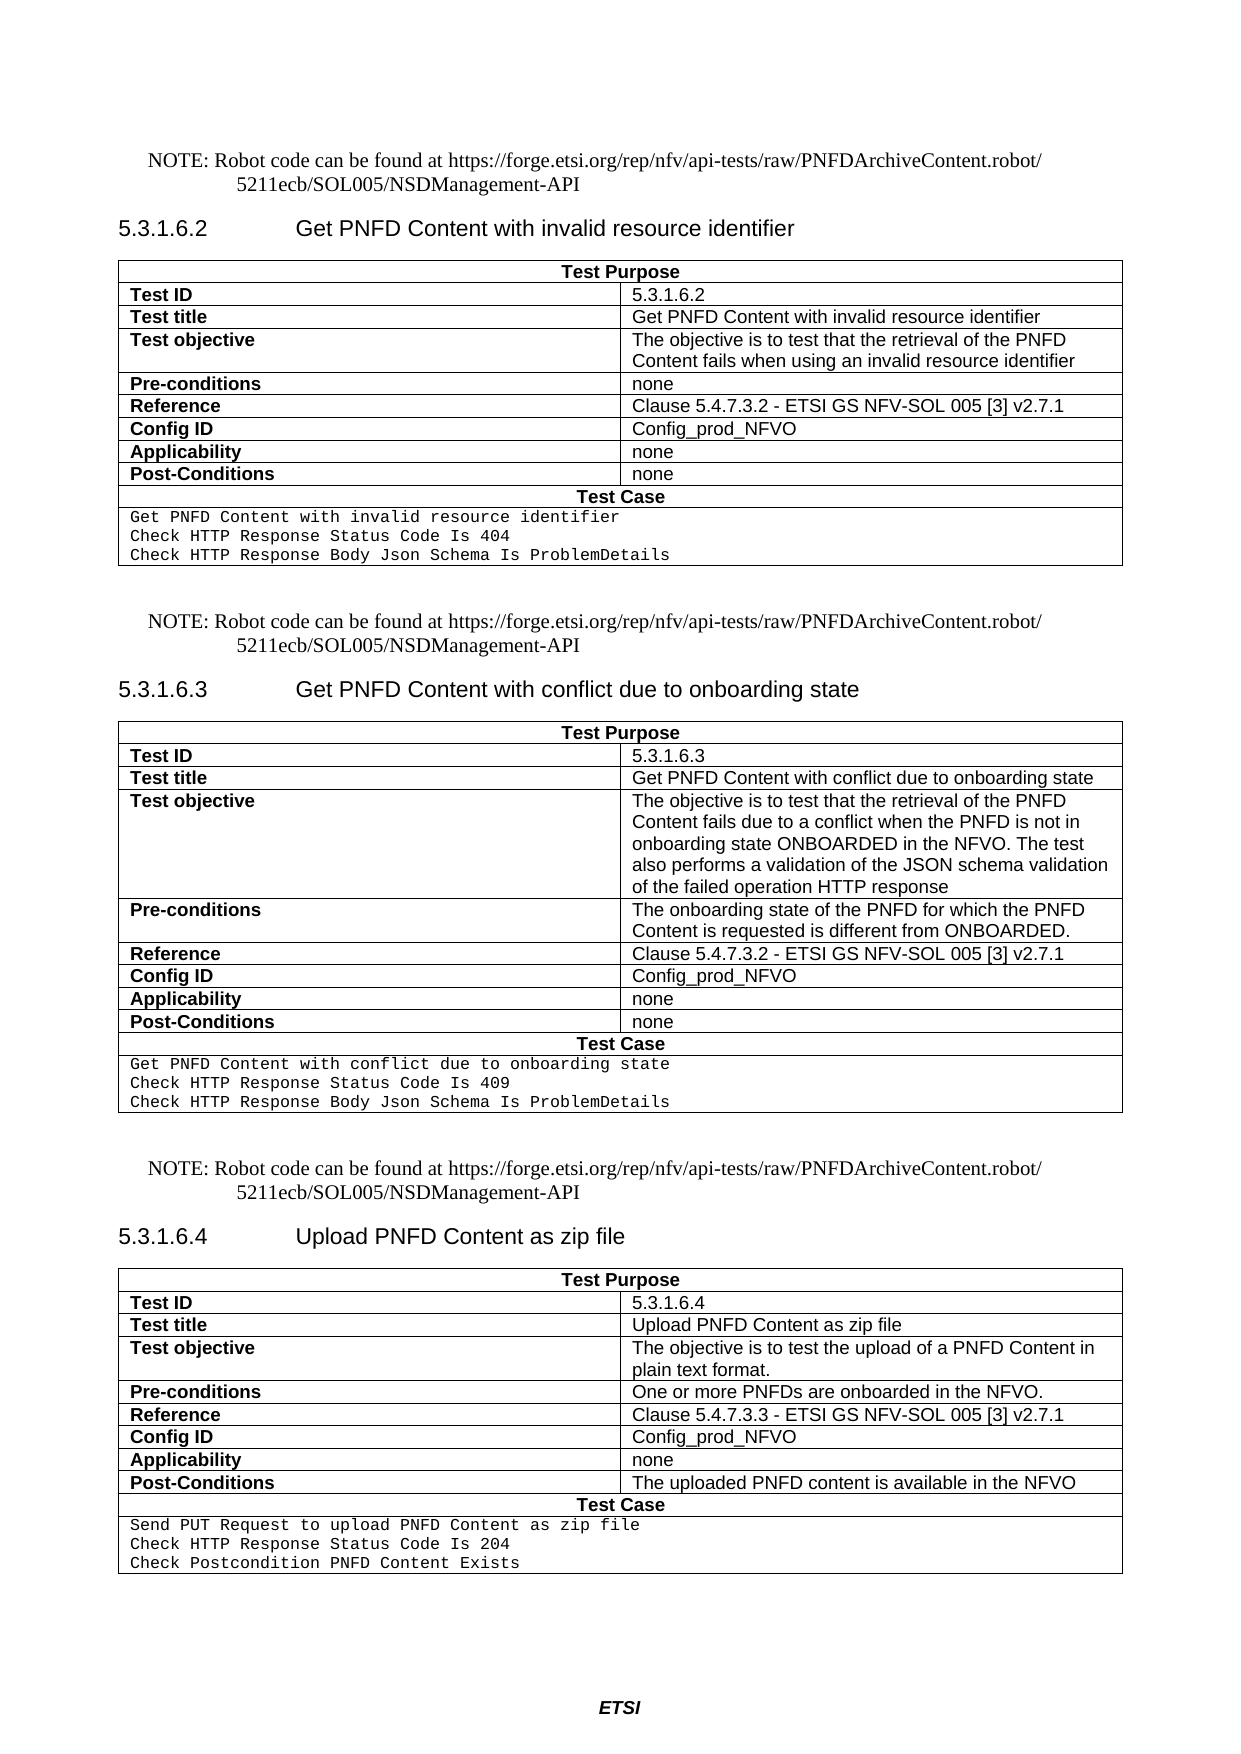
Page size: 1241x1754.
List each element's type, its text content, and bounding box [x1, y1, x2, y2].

table_cell Test title [119, 767, 620, 788]
table_header Test Purpose [119, 722, 1122, 743]
table_cell Test ID [119, 283, 620, 305]
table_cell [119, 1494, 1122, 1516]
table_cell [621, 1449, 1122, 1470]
table_cell none [621, 441, 1122, 462]
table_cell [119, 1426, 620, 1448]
table_cell Pre-conditions [119, 373, 620, 394]
table_cell 5.3.1.6.2 [621, 283, 1122, 305]
table_cell Reference [119, 943, 620, 964]
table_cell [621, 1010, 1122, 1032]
table_cell Applicability [119, 441, 620, 462]
table_cell Test ID [119, 744, 620, 766]
table_header Test Purpose [119, 261, 1122, 282]
table_cell The objective is to test that the retrieval of the PNFD Content fails due to a conflict when the PNFD is not in onboarding state ONBOARDED in the NFVO. The test also performs a validation of the JSON schema validation of the failed operation HTTP response [621, 790, 1122, 897]
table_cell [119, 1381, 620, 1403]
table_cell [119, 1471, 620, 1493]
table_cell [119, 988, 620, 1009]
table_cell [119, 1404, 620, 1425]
text NOTE: Robot code can be found at https://forge.etsi.org/rep/nfv/api-tests/raw/PNFDArchiveContent.robot/5211ecb/SOL005/NSDManagement-API [148, 1156, 1122, 1204]
table_cell Test objective [119, 790, 620, 897]
table_cell Config_prod_NFVO [621, 418, 1122, 439]
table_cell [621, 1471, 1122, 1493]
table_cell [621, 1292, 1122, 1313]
table_cell 5.3.1.6.3 [621, 744, 1122, 766]
subtitle 5.3.1.6.3 Get PNFD Content with conflict due to onboarding state [118, 676, 1122, 702]
table_cell Reference [119, 395, 620, 417]
table_cell The objective is to test that the retrieval of the PNFD Content fails when using an invalid resource identifier [621, 329, 1122, 372]
subtitle 5.3.1.6.2 Get PNFD Content with invalid resource identifier [118, 214, 1122, 241]
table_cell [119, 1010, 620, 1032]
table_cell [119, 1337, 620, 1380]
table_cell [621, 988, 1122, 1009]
table_cell Get PNFD Content with invalid resource identifier Check HTTP Response Status Code Is 404 Check HTTP Response Body Json Schema Is ProblemDetails [119, 508, 1122, 565]
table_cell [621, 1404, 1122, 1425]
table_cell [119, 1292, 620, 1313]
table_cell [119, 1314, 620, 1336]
table_cell none [621, 373, 1122, 394]
table_cell Test Case [119, 486, 1122, 507]
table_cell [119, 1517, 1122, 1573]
table_cell Pre-conditions [119, 899, 620, 942]
table_cell Get PNFD Content with invalid resource identifier [621, 306, 1122, 327]
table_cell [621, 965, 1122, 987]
table_cell Clause 5.4.7.3.2 - ETSI GS NFV-SOL 005 [3] v2.7.1 [621, 943, 1122, 964]
table_cell Config ID [119, 418, 620, 439]
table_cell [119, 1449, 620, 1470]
table_cell Test title [119, 306, 620, 327]
table_cell none [621, 463, 1122, 485]
table_cell The onboarding state of the PNFD for which the PNFD Content is requested is different from ONBOARDED. [621, 899, 1122, 942]
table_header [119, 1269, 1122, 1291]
text NOTE: Robot code can be found at https://forge.etsi.org/rep/nfv/api-tests/raw/PNFDArchiveContent.robot/5211ecb/SOL005/NSDManagement-API [148, 609, 1122, 657]
table_cell Config ID [119, 965, 620, 987]
subtitle 5.3.1.6.4 Upload PNFD Content as zip file [118, 1223, 1122, 1249]
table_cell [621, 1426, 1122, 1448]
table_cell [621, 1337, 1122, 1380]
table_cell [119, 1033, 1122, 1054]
table_cell Get PNFD Content with conflict due to onboarding state [621, 767, 1122, 788]
text NOTE: Robot code can be found at https://forge.etsi.org/rep/nfv/api-tests/raw/PNFDArchiveContent.robot/5211ecb/SOL005/NSDManagement-API [148, 148, 1122, 196]
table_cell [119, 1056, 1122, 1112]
table_cell Post-Conditions [119, 463, 620, 485]
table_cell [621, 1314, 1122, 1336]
table_cell Clause 5.4.7.3.2 - ETSI GS NFV-SOL 005 [3] v2.7.1 [621, 395, 1122, 417]
table_cell Test objective [119, 329, 620, 372]
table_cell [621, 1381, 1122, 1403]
